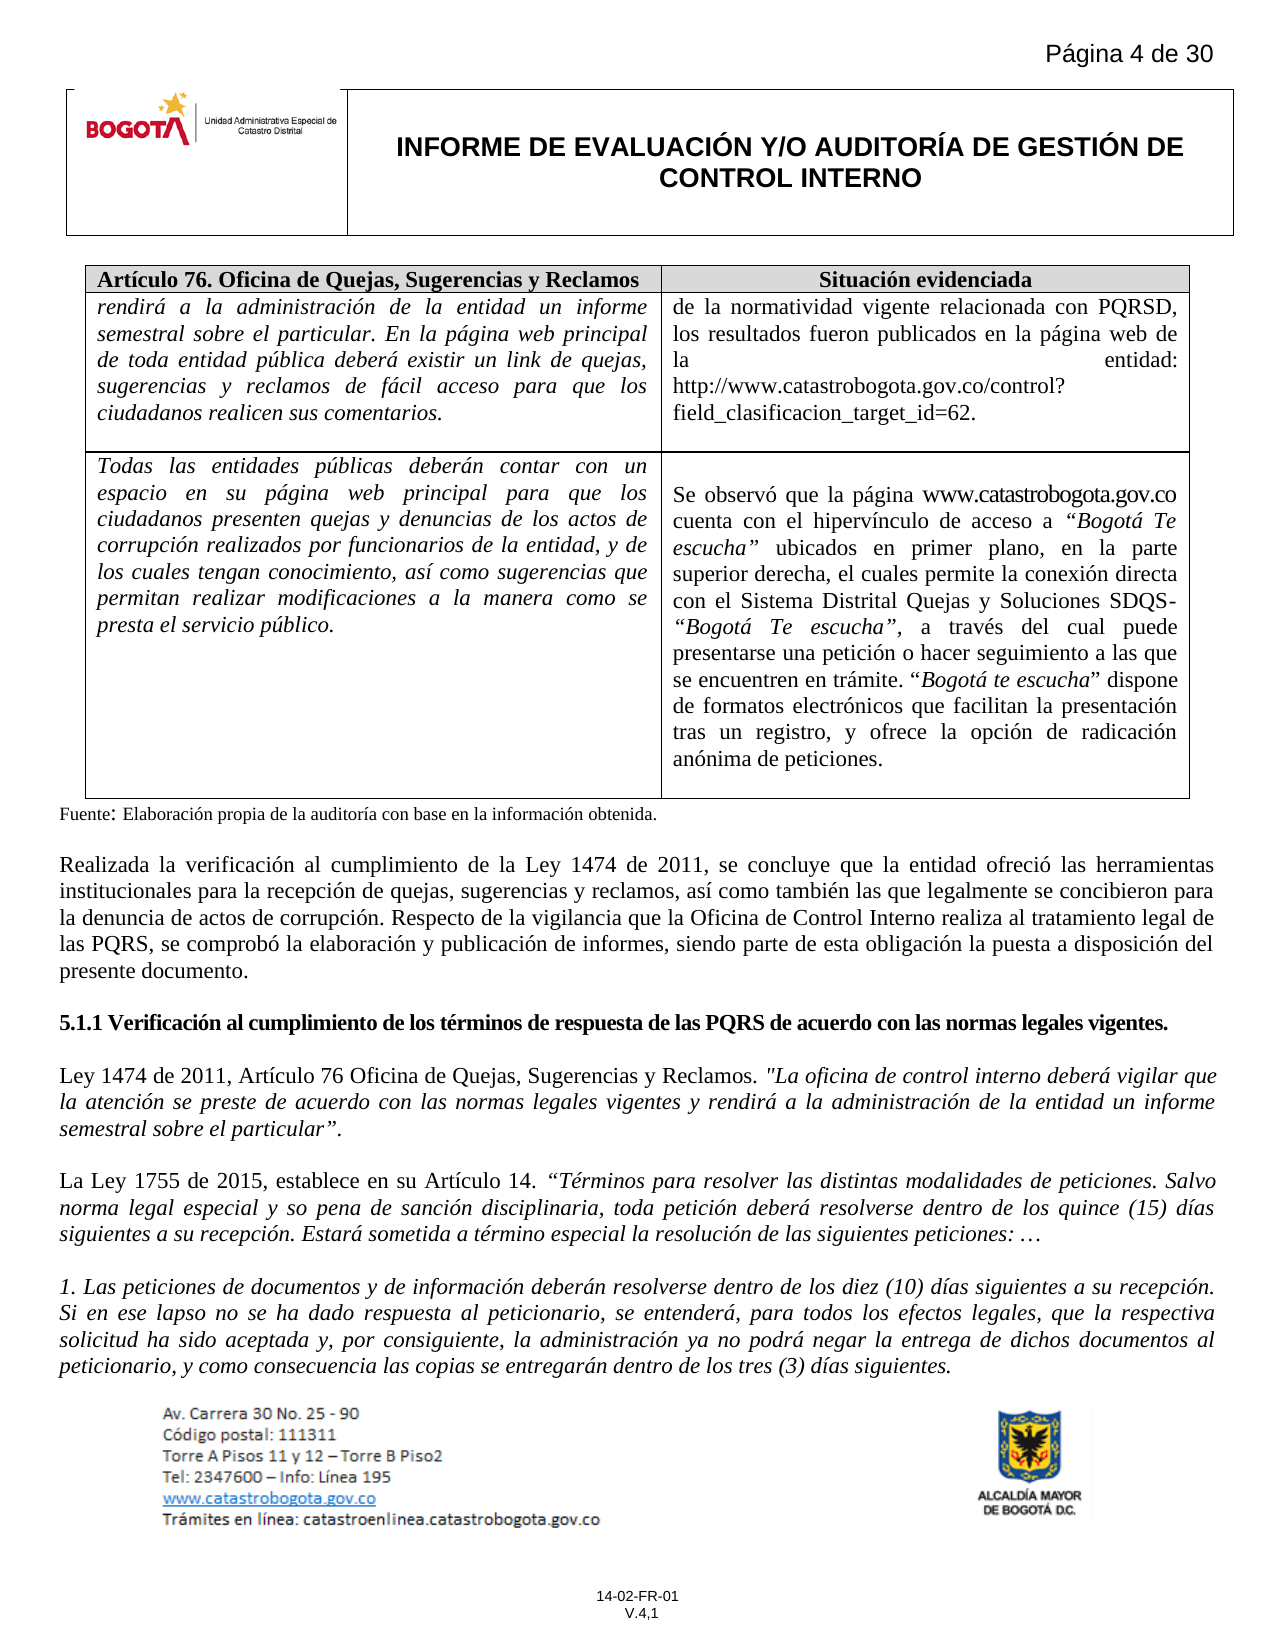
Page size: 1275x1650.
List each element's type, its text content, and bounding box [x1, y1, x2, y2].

table_cell Todas las entidades públicas deberán contar con un espacio en su página web principal para que los ciudadanos presenten quejas y denuncias de los actos de corrupción realizados por funcionarios de la entidad, y de los cuales tengan conocimiento, así como sugerencias que permitan realizar modificaciones a la manera como se presta el servicio público. [86, 453, 661, 797]
text Realizada la verificación al cumplimiento de la Ley 1474 de 2011, se concluye que la entidad ofreció las herramientas institucionales para la recepción de quejas, sugerencias y reclamos, así como también las que legalmente se concibieron para la denuncia de actos de corrupción. Respecto de la vigilancia que la Oficina de Control Interno realiza al tratamiento legal de las PQRS, se comprobó la elaboración y publicación de informes, siendo parte de esta obligación la puesta a disposición del presente documento. [59, 851, 1216, 983]
table_cell Se observó que la página www.catastrobogota.gov.co cuenta con el hipervínculo de acceso a “Bogotá Te escucha” ubicados en primer plano, en la parte superior derecha, el cuales permite la conexión directa con el Sistema Distrital Quejas y Soluciones SDQS- “Bogotá Te escucha”, a través del cual puede presentarse una petición o hacer seguimiento a las que se encuentren en trámite. “Bogotá te escucha” dispone de formatos electrónicos que facilitan la presentación tras un registro, y ofrece la opción de radicación anónima de peticiones. [662, 453, 1189, 797]
table_header Artículo 76. Oficina de Quejas, Sugerencias y Reclamos [86, 266, 661, 292]
text Fuente: Elaboración propia de la auditoría con base en la información obtenida. [59, 798, 1216, 825]
table_header Situación evidenciada [662, 266, 1189, 292]
text 5.1.1 Verificación al cumplimiento de los términos de respuesta de las PQRS de acuerdo con las normas legales vigentes. [59, 1009, 1211, 1036]
picture [149, 1395, 1126, 1559]
text 1. Las peticiones de documentos y de información deberán resolverse dentro de los diez (10) días siguientes a su recepción. Si en ese lapso no se ha dado respuesta al peticionario, se entenderá, para todos los efectos legales, que la respectiva solicitud ha sido aceptada y, por consiguiente, la administración ya no podrá negar la entrega de dichos documentos al peticionario, y como consecuencia las copias se entregarán dentro de los tres (3) días siguientes. [59, 1273, 1219, 1378]
picture [74, 89, 340, 146]
text La Ley 1755 de 2015, establece en su Artículo 14. “Términos para resolver las distintas modalidades de peticiones. Salvo norma legal especial y so pena de sanción disciplinaria, toda petición deberá resolverse dentro de los quince (15) días siguientes a su recepción. Estará sometida a término especial la resolución de las siguientes peticiones: … [59, 1167, 1219, 1247]
text Ley 1474 de 2011, Artículo 76 Oficina de Quejas, Sugerencias y Reclamos. "La oficina de control interno deberá vigilar que la atención se preste de acuerdo con las normas legales vigentes y rendirá a la administración de la entidad un informe semestral sobre el particular”. [59, 1062, 1219, 1141]
